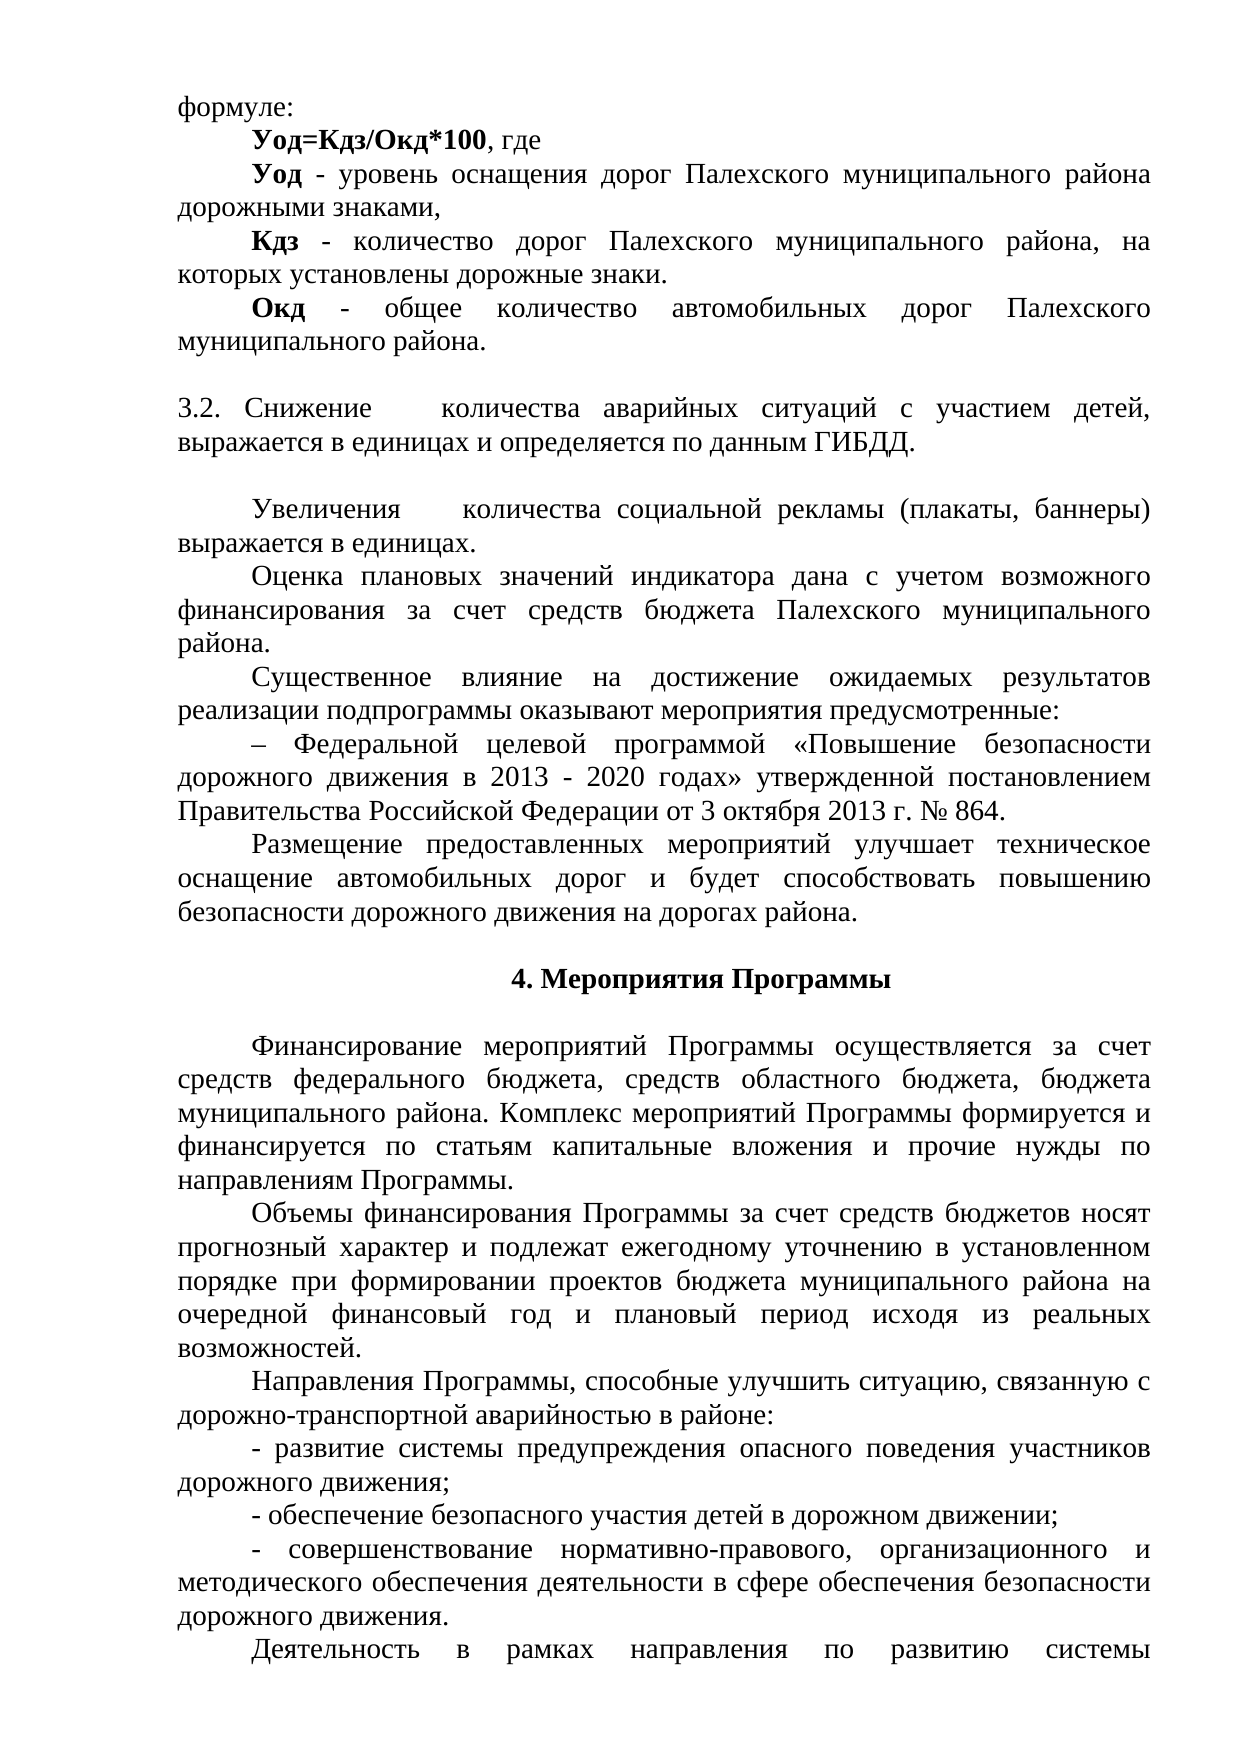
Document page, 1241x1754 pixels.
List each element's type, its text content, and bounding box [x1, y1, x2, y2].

text Уод=Кдз/Окд*100, где [177, 122, 1152, 156]
text - развитие системы предупреждения опасного поведения участников дорожного движения; [177, 1430, 1152, 1497]
text Окд - общее количество автомобильных дорог Палехского муниципального района. [177, 290, 1152, 357]
text Уод - уровень оснащения дорог Палехского муниципального района дорожными знаками, [177, 156, 1152, 223]
text 4. Мероприятия Программы [177, 961, 1152, 994]
text Кдз - количество дорог Палехского муниципального района, на которых установлены дорожные знаки. [177, 223, 1152, 290]
text Финансирование мероприятий Программы осуществляется за счет средств федерального бюджета, средств областного бюджета, бюджета муниципального района. Комплекс мероприятий Программы формируется и финансируется по статьям капитальные вложения и прочие нужды по направлениям Программы. [177, 1028, 1152, 1196]
text 3.2. Снижение количества аварийных ситуаций с участием детей, выражается в единицах и определяется по данным ГИБДД. [177, 391, 1152, 458]
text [177, 1632, 1152, 1665]
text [177, 89, 1152, 122]
text Размещение предоставленных мероприятий улучшает техническое оснащение автомобильных дорог и будет способствовать повышению безопасности дорожного движения на дорогах района. [177, 827, 1152, 927]
text Существенное влияние на достижение ожидаемых результатов реализации подпрограммы оказывают мероприятия предусмотренные: [177, 659, 1152, 726]
text - совершенствование нормативно-правового, организационного и методического обеспечения деятельности в сфере обеспечения безопасности дорожного движения. [177, 1531, 1152, 1632]
text – Федеральной целевой программой «Повышение безопасности дорожного движения в 2013 - 2020 годах» утвержденной постановлением Правительства Российской Федерации от 3 октября 2013 г. № 864. [177, 726, 1152, 827]
text Увеличения количества социальной рекламы (плакаты, баннеры) выражается в единицах. [177, 491, 1152, 558]
text Оценка плановых значений индикатора дана с учетом возможного финансирования за счет средств бюджета Палехского муниципального района. [177, 558, 1152, 659]
text - обеспечение безопасного участия детей в дорожном движении; [177, 1497, 1152, 1531]
text Объемы финансирования Программы за счет средств бюджетов носят прогнозный характер и подлежат ежегодному уточнению в установленном порядке при формировании проектов бюджета муниципального района на очередной финансовый год и плановый период исходя из реальных возможностей. [177, 1196, 1152, 1363]
text Направления Программы, способные улучшить ситуацию, связанную с дорожно-транспортной аварийностью в районе: [177, 1363, 1152, 1430]
